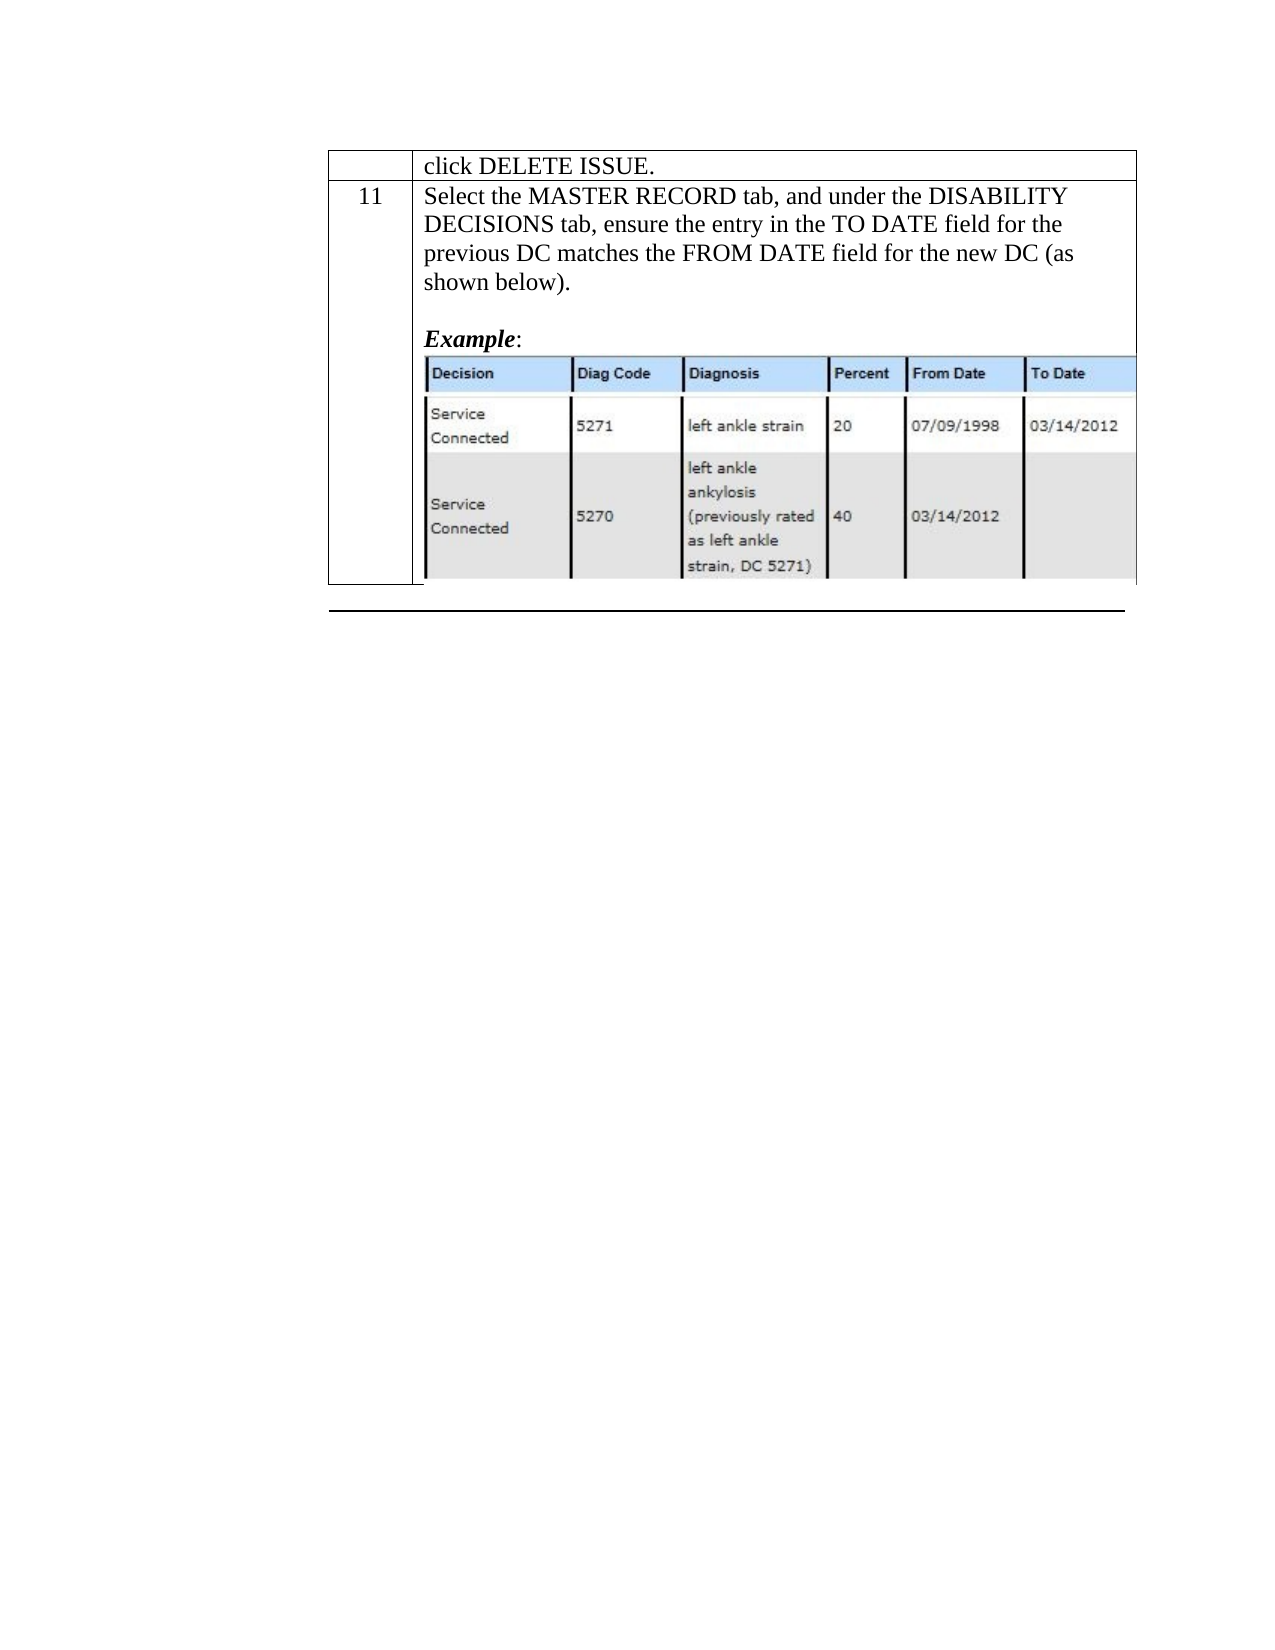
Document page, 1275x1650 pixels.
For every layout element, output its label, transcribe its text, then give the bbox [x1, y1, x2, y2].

table_cell 10 [329, 151, 412, 180]
table_cell Select the MASTER RECORD tab, and under the DISABILITY DECISIONS tab, ensure the entry in the TO DATE field for the previous DC matches the FROM DATE field for the new DC (as shown below). Example: [413, 181, 1136, 584]
picture [423, 353, 1137, 585]
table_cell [413, 151, 1136, 180]
table_cell 11 [329, 181, 412, 584]
